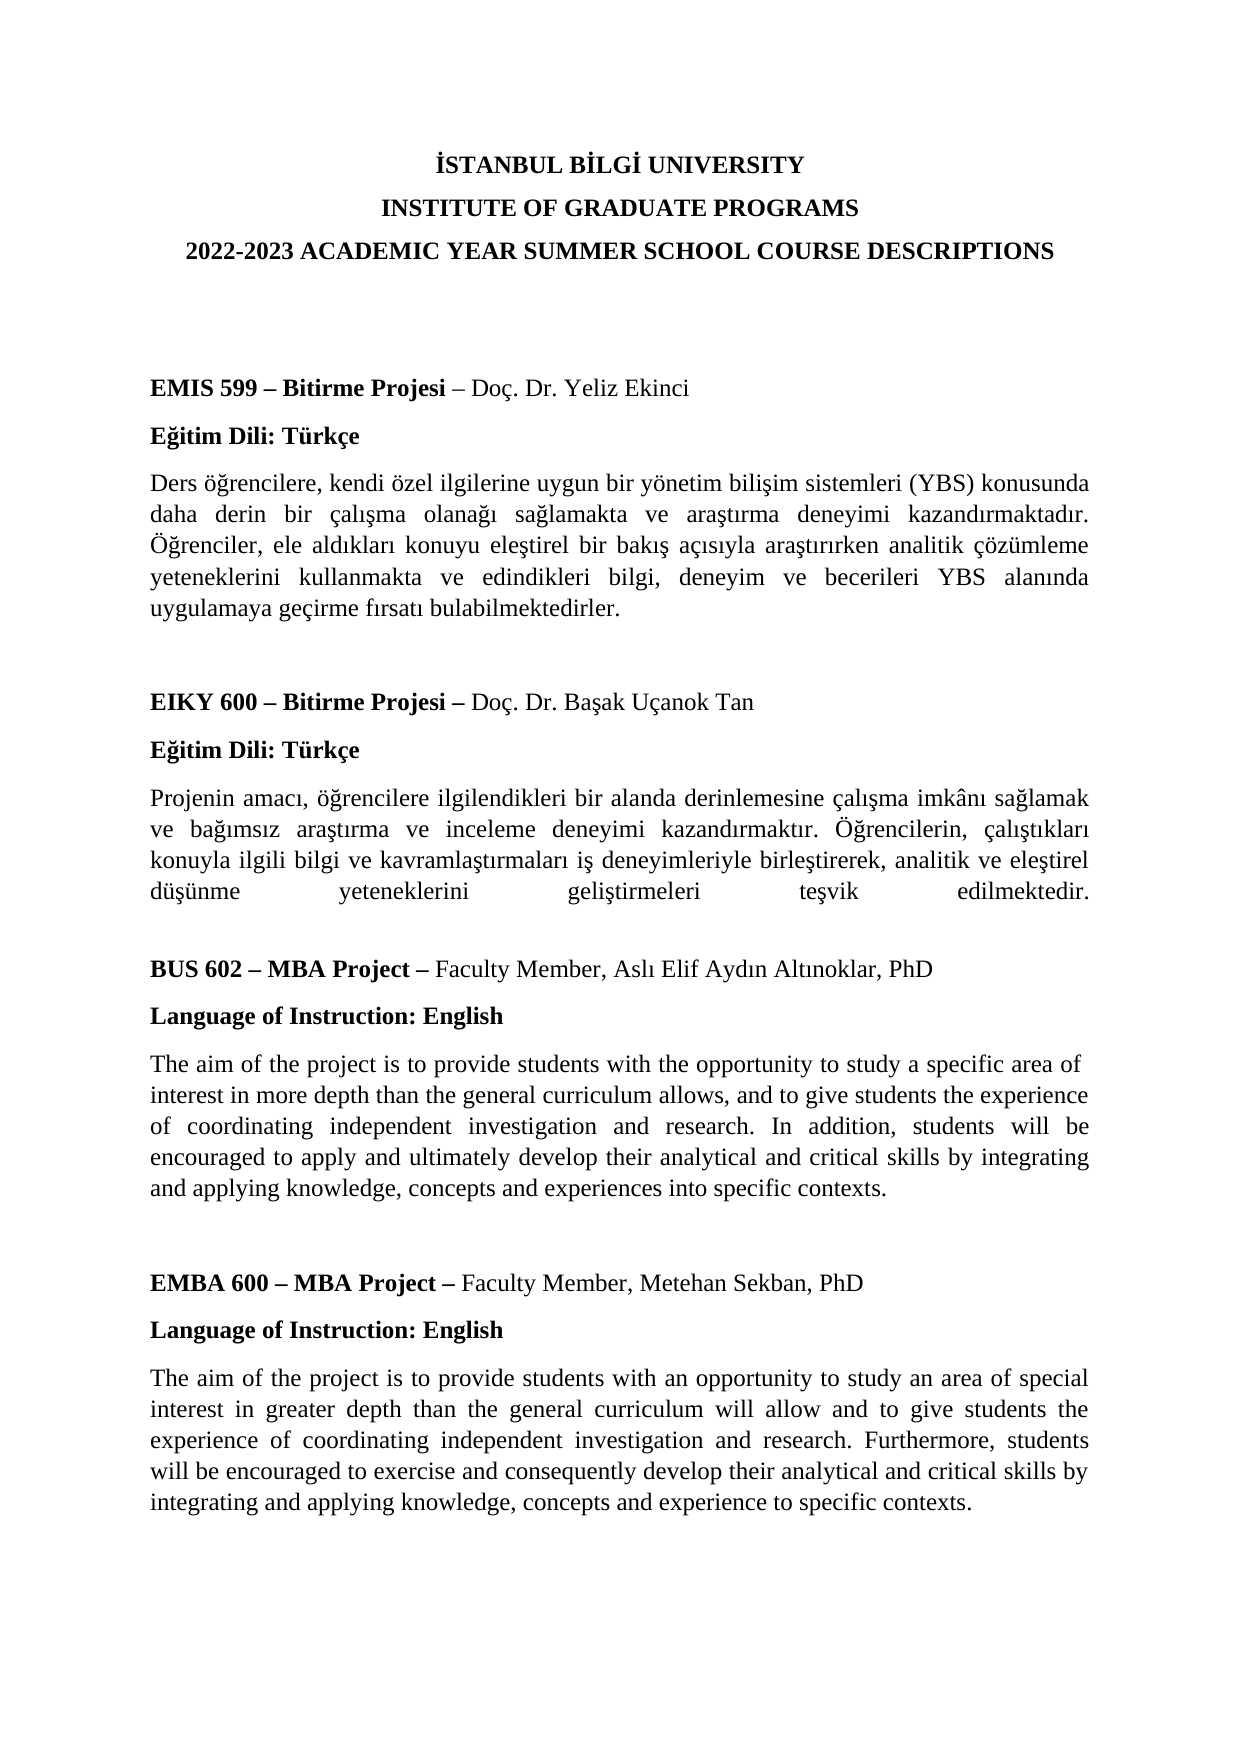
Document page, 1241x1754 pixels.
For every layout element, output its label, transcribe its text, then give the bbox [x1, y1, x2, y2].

text Language of Instruction: English [150, 1316, 1090, 1344]
text Language of Instruction: English [150, 1001, 1090, 1030]
text BUS 602 – MBA Project – Faculty Member, Aslı Elif Aydın Altınoklar, PhD [150, 954, 1090, 982]
text EIKY 600 – Bitirme Projesi – Doç. Dr. Başak Uçanok Tan [150, 687, 1090, 716]
text EMIS 599 – Bitirme Projesi – Doç. Dr. Yeliz Ekinci [150, 373, 1090, 402]
text The aim of the project is to provide students with the opportunity to study a specific area of ​​interest in more depth than the general curriculum allows, and to give students the experience of coordinating independent investigation and research. In addition, students will be encouraged to apply and ultimately develop their analytical and critical skills by integrating and applying knowledge, concepts and experiences into specific contexts. [150, 1049, 1090, 1202]
text EMBA 600 – MBA Project – Faculty Member, Metehan Sekban, PhD [150, 1268, 1090, 1297]
text Eğitim Dili: Türkçe [150, 735, 1090, 764]
text Ders öğrencilere, kendi özel ilgilerine uygun bir yönetim bilişim sistemleri (YBS) konusunda daha derin bir çalışma olanağı sağlamakta ve araştırma deneyimi kazandırmaktadır. Öğrenciler, ele aldıkları konuyu eleştirel bir bakış açısıyla araştırırken analitik çözümleme yeteneklerini kullanmakta ve edindikleri bilgi, deneyim ve becerileri YBS alanında uygulamaya geçirme fırsatı bulabilmektedirler. [150, 468, 1090, 621]
text The aim of the project is to provide students with an opportunity to study an area of special interest in greater depth than the general curriculum will allow and to give students the experience of coordinating independent investigation and research. Furthermore, students will be encouraged to exercise and consequently develop their analytical and critical skills by integrating and applying knowledge, concepts and experience to specific contexts. [150, 1363, 1090, 1516]
text 2022-2023 ACADEMIC YEAR SUMMER SCHOOL COURSE DESCRIPTIONS [150, 236, 1090, 265]
text İSTANBUL BİLGİ UNIVERSITY INSTITUTE OF GRADUATE PROGRAMS [150, 150, 1090, 222]
text Projenin amacı, öğrencilere ilgilendikleri bir alanda derinlemesine çalışma imkânı sağlamak ve bağımsız araştırma ve inceleme deneyimi kazandırmaktır. Öğrencilerin, çalıştıkları konuyla ilgili bilgi ve kavramlaştırmaları iş deneyimleriyle birleştirerek, analitik ve eleştirel düşünme yeteneklerini geliştirmeleri teşvik edilmektedir. [150, 783, 1090, 935]
text Eğitim Dili: Türkçe [150, 421, 1090, 449]
